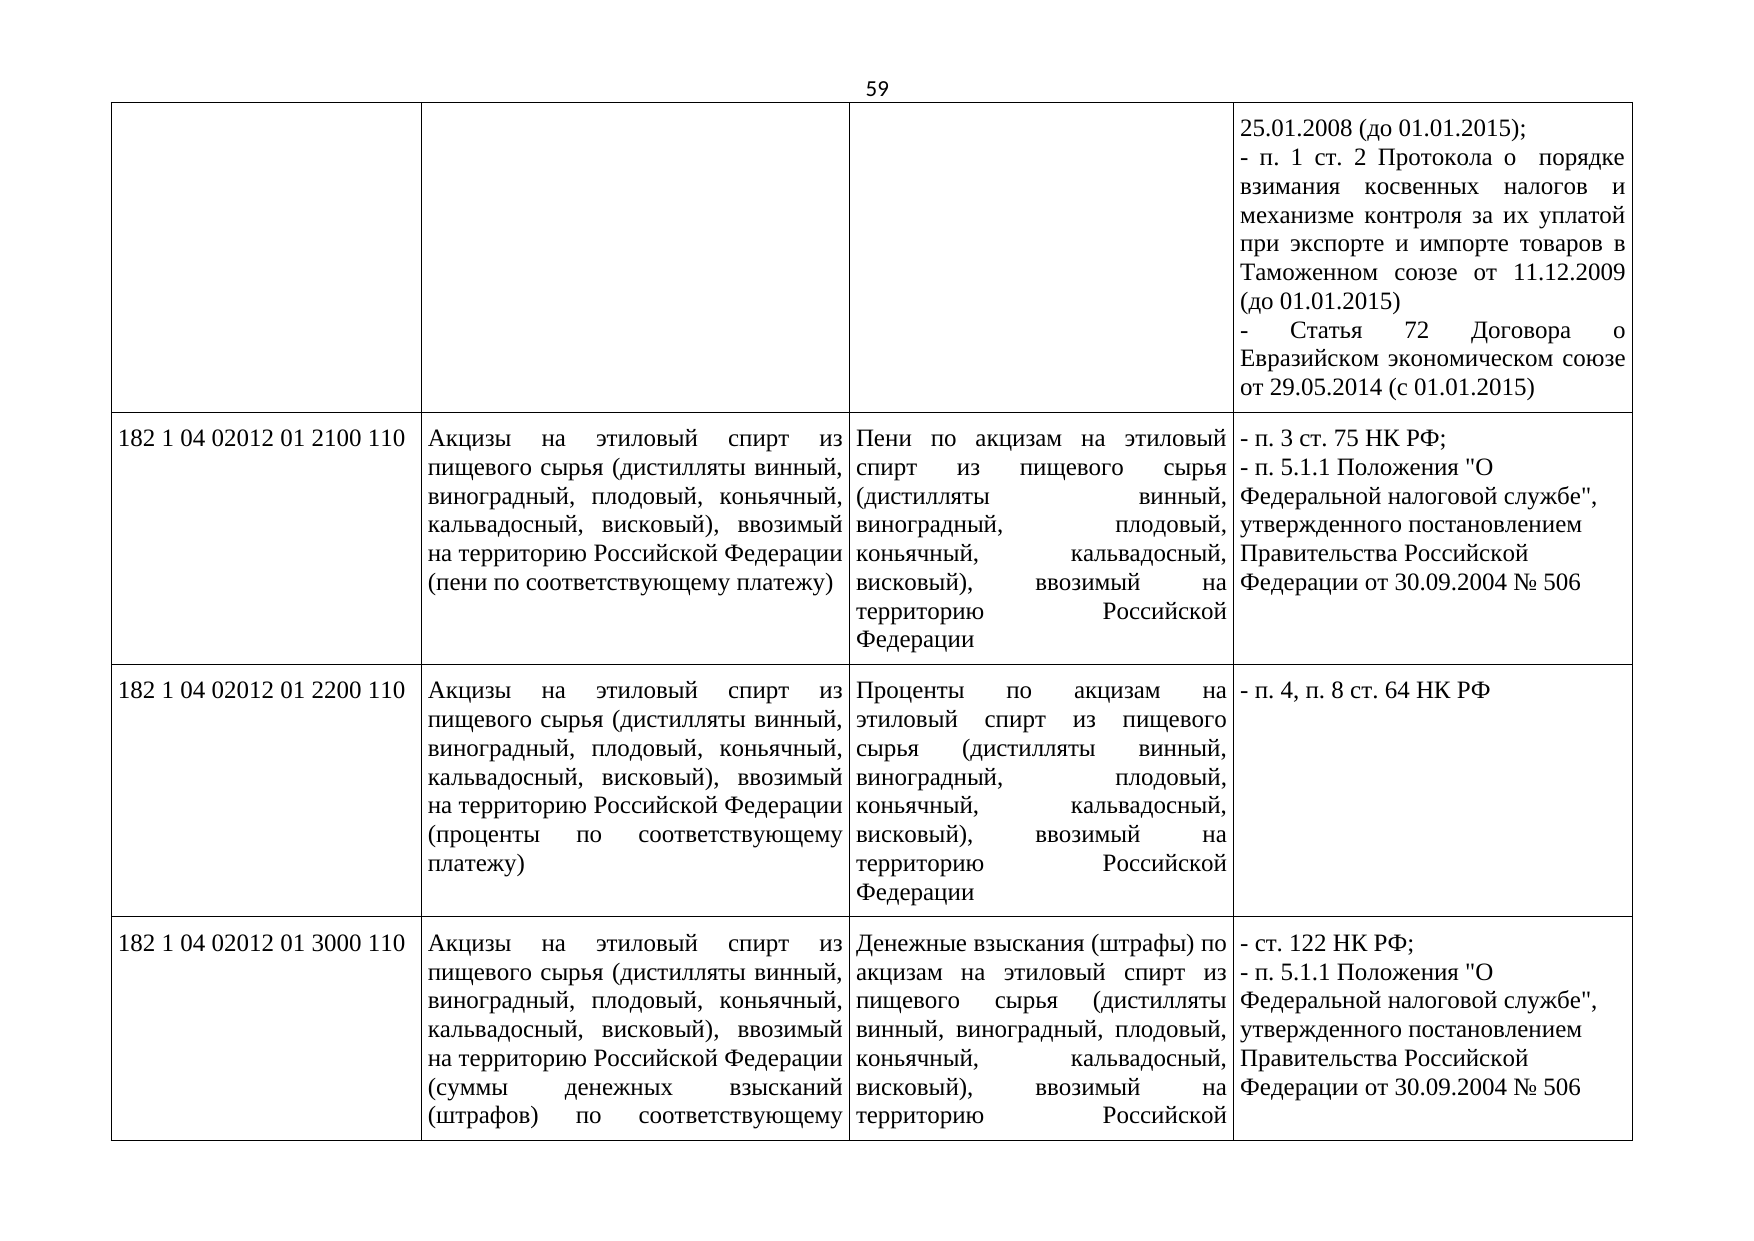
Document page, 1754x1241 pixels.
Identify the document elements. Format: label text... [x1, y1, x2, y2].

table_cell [422, 103, 849, 412]
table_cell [422, 917, 849, 1140]
table_cell Акцизы на этиловый спирт из пищевого сырья (дистилляты винный, виноградный, плодовый, коньячный, кальвадосный, висковый), ввозимый на территорию Российской Федерации (пени по соответствующему платежу) [422, 413, 849, 664]
table_cell Пени по акцизам на этиловый спирт из пищевого сырья (дистилляты винный, виноградный, плодовый, коньячный, кальвадосный, висковый), ввозимый на территорию Российской Федерации [850, 413, 1233, 664]
table_cell - п. 4, п. 8 ст. 64 НК РФ [1234, 665, 1632, 916]
table_cell 182 1 04 02012 01 2200 110 [112, 665, 421, 916]
table_cell - п. 3 ст. 75 НК РФ; - п. 5.1.1 Положения "О Федеральной налоговой службе", утвержденного постановлением Правительства Российской Федерации от 30.09.2004 № 506 [1234, 413, 1632, 664]
table_cell 182 1 04 02012 01 2100 110 [112, 413, 421, 664]
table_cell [1234, 103, 1632, 412]
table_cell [112, 917, 421, 1140]
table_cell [112, 103, 421, 412]
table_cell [850, 103, 1233, 412]
table_cell Проценты по акцизам на этиловый спирт из пищевого сырья (дистилляты винный, виноградный, плодовый, коньячный, кальвадосный, висковый), ввозимый на территорию Российской Федерации [850, 665, 1233, 916]
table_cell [1234, 917, 1632, 1140]
table_cell Акцизы на этиловый спирт из пищевого сырья (дистилляты винный, виноградный, плодовый, коньячный, кальвадосный, висковый), ввозимый на территорию Российской Федерации (проценты по соответствующему платежу) [422, 665, 849, 916]
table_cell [850, 917, 1233, 1140]
